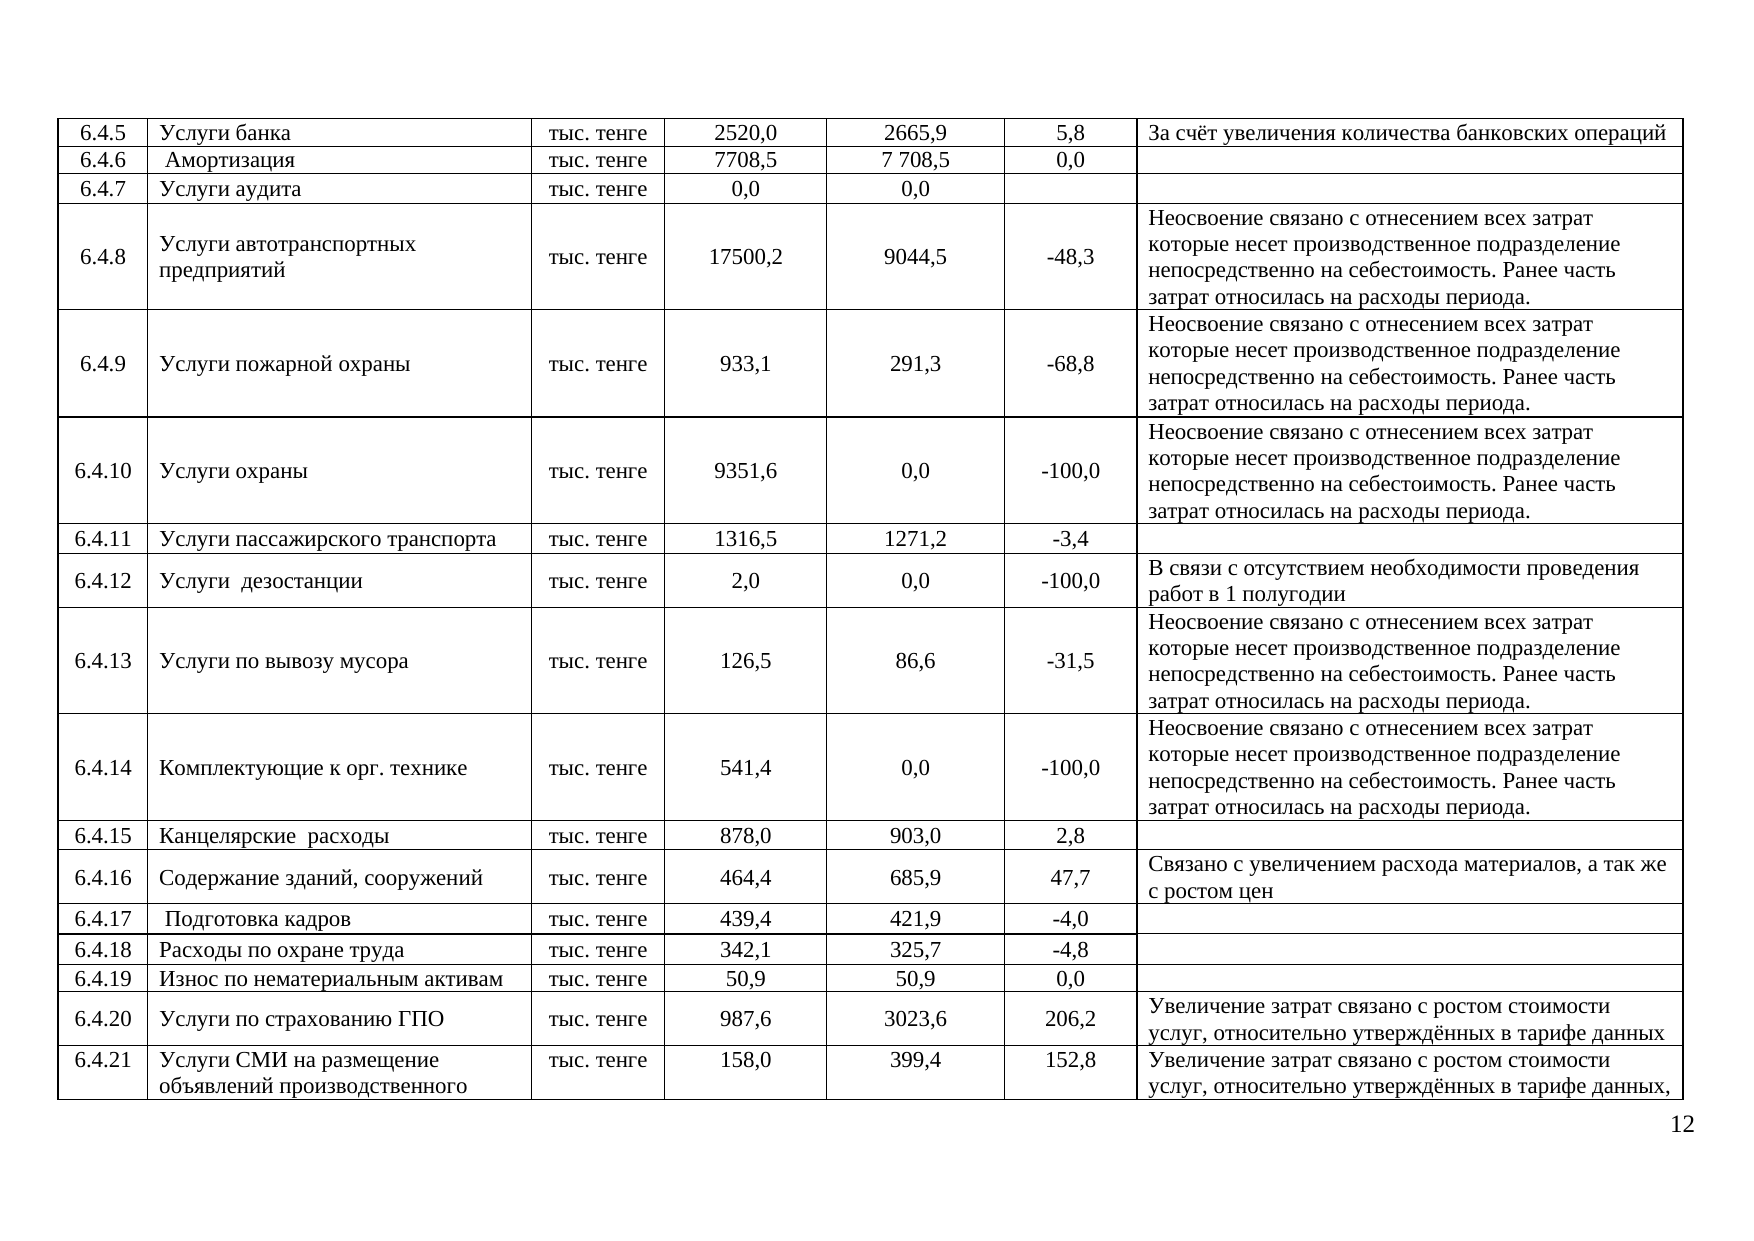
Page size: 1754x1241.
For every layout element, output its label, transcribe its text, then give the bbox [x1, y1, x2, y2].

table_cell [1138, 965, 1682, 991]
table_cell 342,1 [665, 935, 826, 964]
table_cell -68,8 [1005, 310, 1136, 416]
table_cell [1138, 524, 1682, 553]
table_cell 2520,0 [665, 119, 826, 146]
table_cell 158,0 [665, 1046, 826, 1099]
table_cell 6.4.21 [59, 1046, 147, 1099]
table_cell Услуги аудита [148, 174, 531, 203]
table_cell Увеличение затрат связано с ростом стоимости услуг, относительно утверждённых в тарифе данных [1138, 992, 1682, 1045]
table_cell 291,3 [827, 310, 1004, 416]
table_cell 421,9 [827, 904, 1004, 933]
table_cell 6.4.12 [59, 554, 147, 607]
table_cell [1138, 821, 1682, 849]
table_cell тыс. тенге [532, 119, 664, 146]
table_cell 399,4 [827, 1046, 1004, 1099]
table_cell Услуги по вывозу мусора [148, 608, 531, 713]
table_cell тыс. тенге [532, 174, 664, 203]
table_cell тыс. тенге [532, 524, 664, 553]
table_cell 152,8 [1005, 1046, 1136, 1099]
table_cell 0,0 [1005, 965, 1136, 991]
table_cell 9351,6 [665, 418, 826, 523]
table_cell 685,9 [827, 850, 1004, 903]
table_cell Износ по нематериальным активам [148, 965, 531, 991]
table_cell 439,4 [665, 904, 826, 933]
table_cell 206,2 [1005, 992, 1136, 1045]
table_cell 6.4.16 [59, 850, 147, 903]
table_cell 6.4.13 [59, 608, 147, 713]
table_cell тыс. тенге [532, 850, 664, 903]
table_cell Неосвоение связано с отнесением всех затрат которые несет производственное подразделение непосредственно на себестоимость. Ранее часть затрат относилась на расходы периода. [1138, 310, 1682, 416]
table_cell -48,3 [1005, 204, 1136, 309]
table_cell -100,0 [1005, 554, 1136, 607]
table_cell 6.4.5 [59, 119, 147, 146]
table_cell тыс. тенге [532, 904, 664, 933]
table_cell тыс. тенге [532, 147, 664, 173]
table_cell тыс. тенге [532, 714, 664, 819]
table_cell [1138, 904, 1682, 933]
table_cell 5,8 [1005, 119, 1136, 146]
table_cell тыс. тенге [532, 992, 664, 1045]
table_cell 541,4 [665, 714, 826, 819]
table_cell 2,0 [665, 554, 826, 607]
table_cell Неосвоение связано с отнесением всех затрат которые несет производственное подразделение непосредственно на себестоимость. Ранее часть затрат относилась на расходы периода. [1138, 714, 1682, 819]
table_cell Услуги автотранспортных предприятий [148, 204, 531, 309]
table_cell 878,0 [665, 821, 826, 849]
table_cell 1316,5 [665, 524, 826, 553]
table_cell Канцелярские расходы [148, 821, 531, 849]
table_cell Услуги банка [148, 119, 531, 146]
table_cell 3023,6 [827, 992, 1004, 1045]
table_cell 2,8 [1005, 821, 1136, 849]
table_cell Услуги по страхованию ГПО [148, 992, 531, 1045]
table_cell Подготовка кадров [148, 904, 531, 933]
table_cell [148, 1046, 531, 1099]
table_cell 6.4.10 [59, 418, 147, 523]
table_cell 933,1 [665, 310, 826, 416]
table_cell 6.4.9 [59, 310, 147, 416]
table_cell 0,0 [1005, 147, 1136, 173]
table_cell 0,0 [827, 418, 1004, 523]
table_cell тыс. тенге [532, 965, 664, 991]
table_cell 50,9 [827, 965, 1004, 991]
table_cell Содержание зданий, сооружений [148, 850, 531, 903]
table_cell За счёт увеличения количества банковских операций [1138, 119, 1682, 146]
table_cell 6.4.14 [59, 714, 147, 819]
table_cell -100,0 [1005, 418, 1136, 523]
table_cell 47,7 [1005, 850, 1136, 903]
table_cell тыс. тенге [532, 935, 664, 964]
table_cell Неосвоение связано с отнесением всех затрат которые несет производственное подразделение непосредственно на себестоимость. Ранее часть затрат относилась на расходы периода. [1138, 418, 1682, 523]
table_cell 2665,9 [827, 119, 1004, 146]
table_cell Неосвоение связано с отнесением всех затрат которые несет производственное подразделение непосредственно на себестоимость. Ранее часть затрат относилась на расходы периода. [1138, 608, 1682, 713]
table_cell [1138, 1046, 1682, 1099]
table_cell тыс. тенге [532, 1046, 664, 1099]
table_cell 0,0 [827, 714, 1004, 819]
table_cell 0,0 [665, 174, 826, 203]
table_cell 17500,2 [665, 204, 826, 309]
table_cell Комплектующие к орг. технике [148, 714, 531, 819]
table_cell -100,0 [1005, 714, 1136, 819]
table_cell 126,5 [665, 608, 826, 713]
table_cell тыс. тенге [532, 608, 664, 713]
table_cell 903,0 [827, 821, 1004, 849]
table_cell Услуги пассажирского транспорта [148, 524, 531, 553]
table_cell 7708,5 [665, 147, 826, 173]
table_cell Услуги дезостанции [148, 554, 531, 607]
table_cell 1271,2 [827, 524, 1004, 553]
table_cell 6.4.11 [59, 524, 147, 553]
table_cell 464,4 [665, 850, 826, 903]
table_cell 50,9 [665, 965, 826, 991]
table_cell тыс. тенге [532, 204, 664, 309]
table_cell [1138, 934, 1682, 964]
table_cell 86,6 [827, 608, 1004, 713]
table_cell [1005, 174, 1136, 203]
table_cell 6.4.17 [59, 904, 147, 933]
table_cell 6.4.18 [59, 935, 147, 964]
table_cell 6.4.15 [59, 821, 147, 849]
table_cell тыс. тенге [532, 418, 664, 523]
table_cell тыс. тенге [532, 821, 664, 849]
table_cell 6.4.8 [59, 204, 147, 309]
table_cell 325,7 [827, 935, 1004, 964]
table_cell Связано с увеличением расхода материалов, а так же с ростом цен [1138, 850, 1682, 903]
table_cell 7 708,5 [827, 147, 1004, 173]
table_cell тыс. тенге [532, 554, 664, 607]
table_cell [1138, 174, 1682, 203]
table_cell 0,0 [827, 174, 1004, 203]
table_cell Услуги охраны [148, 418, 531, 523]
table_cell В связи с отсутствием необходимости проведения работ в 1 полугодии [1138, 554, 1682, 607]
table_cell -4,8 [1005, 935, 1136, 964]
table_cell 6.4.19 [59, 965, 147, 991]
table_cell 987,6 [665, 992, 826, 1045]
table_cell Амортизация [148, 147, 531, 173]
table_cell 6.4.6 [59, 147, 147, 173]
table_cell 6.4.20 [59, 992, 147, 1045]
table_cell Расходы по охране труда [148, 935, 531, 964]
table_cell 9044,5 [827, 204, 1004, 309]
table_cell -31,5 [1005, 608, 1136, 713]
table_cell тыс. тенге [532, 310, 664, 416]
table_cell 0,0 [827, 554, 1004, 607]
table_cell Неосвоение связано с отнесением всех затрат которые несет производственное подразделение непосредственно на себестоимость. Ранее часть затрат относилась на расходы периода. [1138, 204, 1682, 309]
table_cell -3,4 [1005, 524, 1136, 553]
table_cell [1138, 147, 1682, 173]
table_cell Услуги пожарной охраны [148, 310, 531, 416]
table_cell -4,0 [1005, 904, 1136, 933]
table_cell 6.4.7 [59, 174, 147, 203]
